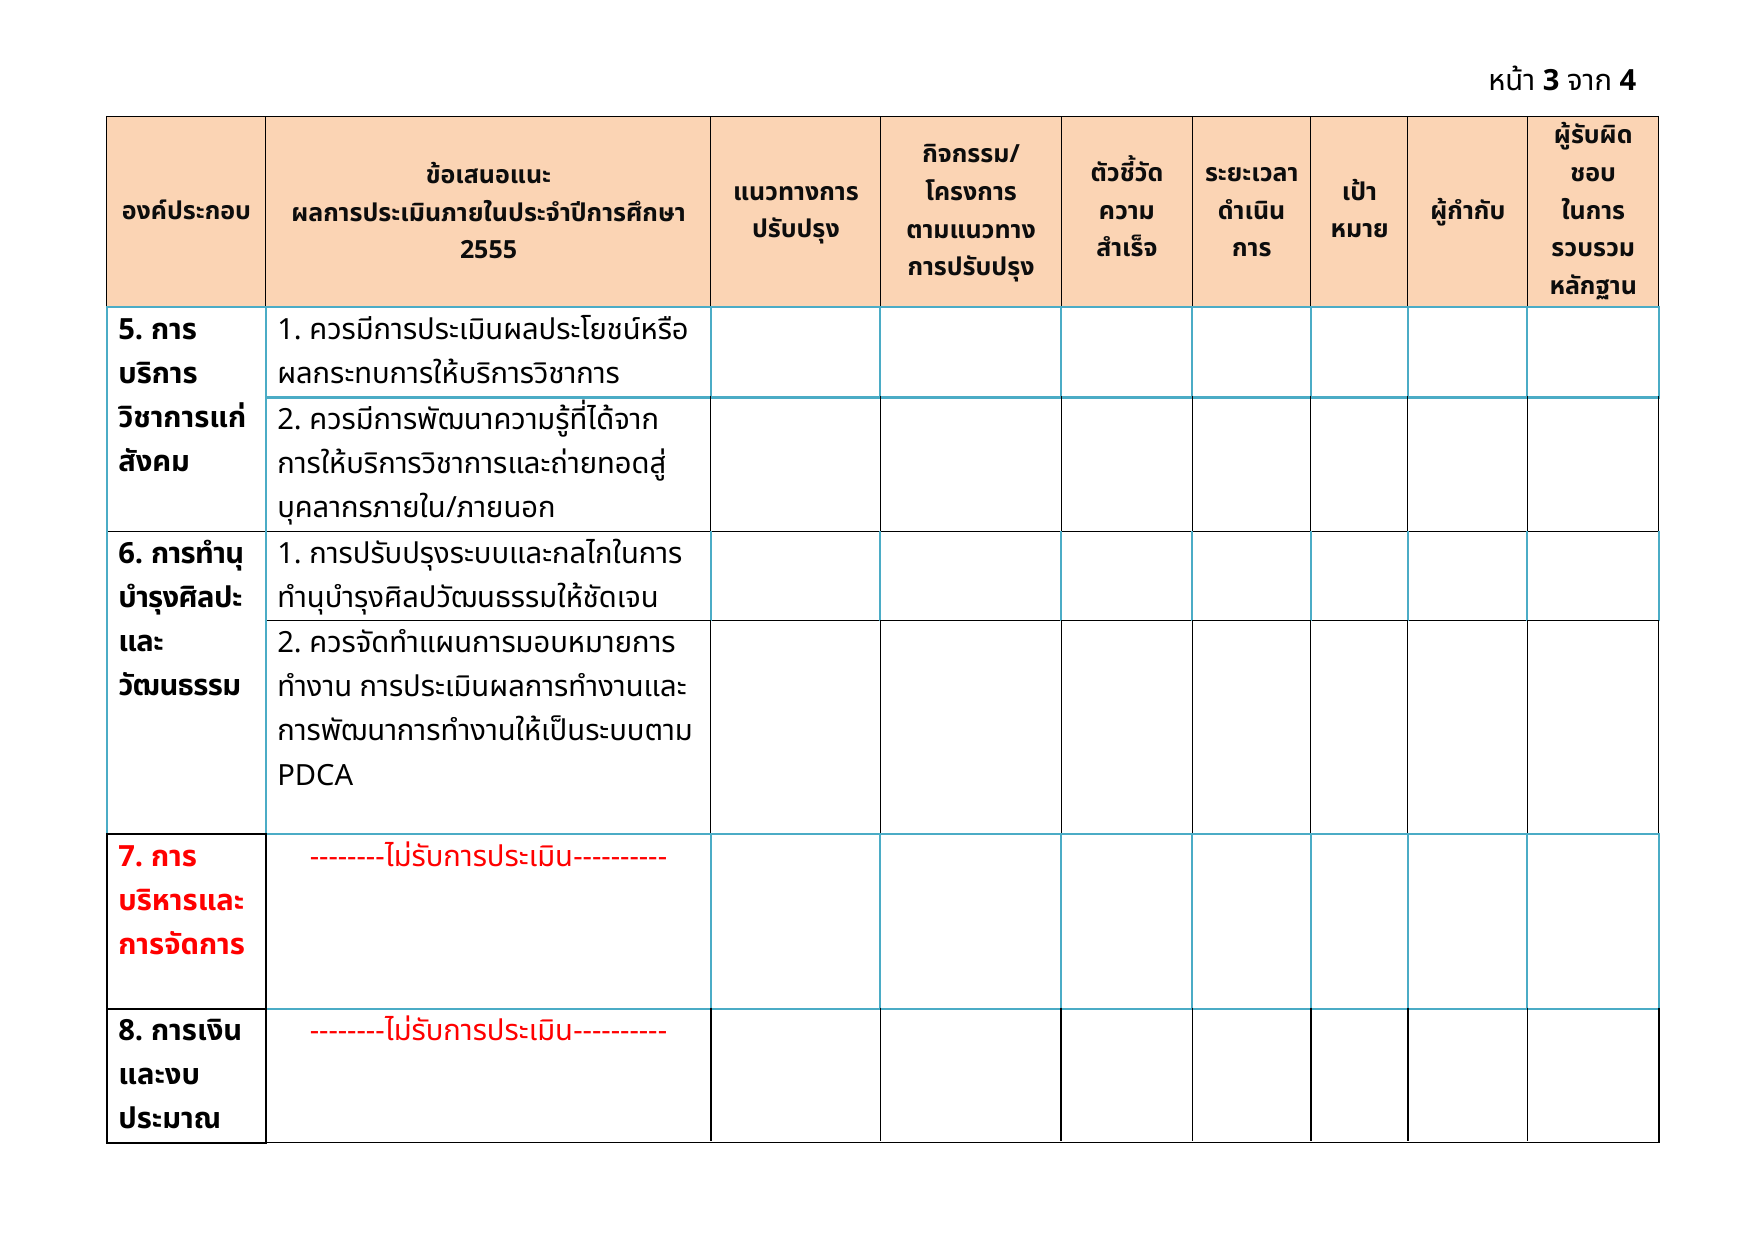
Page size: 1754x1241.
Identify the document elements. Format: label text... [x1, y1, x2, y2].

table_cell [712, 308, 879, 396]
table_header องค์ประกอบ [107, 117, 265, 306]
table_header ผู้กำกับ [1408, 117, 1527, 306]
table_cell [1061, 1010, 1192, 1142]
table_cell [1062, 835, 1191, 1007]
table_cell [881, 532, 1060, 620]
table_cell [1311, 621, 1407, 833]
table_header ผู้รับผิดชอบ ในการรวบรวมหลักฐาน [1528, 117, 1658, 306]
table_cell [1312, 532, 1407, 620]
table_header ข้อเสนอแนะ ผลการประเมินภายในประจำปีการศึกษา 2555 [266, 117, 710, 306]
table_cell [1528, 308, 1658, 396]
table_cell [1193, 835, 1310, 1007]
table_cell [1408, 1010, 1527, 1142]
table_cell [1062, 308, 1191, 396]
table_cell 2. ควรมีการพัฒนาความรู้ที่ได้จากการให้บริการวิชาการและถ่ายทอดสู่บุคลากรภายใน/ภายนอก [267, 399, 710, 531]
table_header ระยะเวลาดำเนินการ [1193, 117, 1310, 306]
table_cell [1192, 1010, 1311, 1142]
table_cell [1527, 1010, 1658, 1142]
table_cell [1193, 308, 1310, 396]
table_cell [1528, 835, 1658, 1007]
table_cell [1193, 532, 1310, 620]
table_cell [1409, 308, 1526, 396]
table_cell [881, 835, 1060, 1007]
table_cell [1528, 532, 1658, 620]
table_cell [711, 621, 880, 833]
table_cell [711, 399, 880, 531]
table_cell --------ไม่รับการประเมิน---------- [267, 835, 710, 1007]
table_cell 6. การทำนุบำรุงศิลปะ และวัฒนธรรม [108, 532, 265, 833]
table_cell [1408, 399, 1527, 531]
table_header แนวทางการปรับปรุง [711, 117, 880, 306]
table_cell [712, 835, 879, 1007]
table_cell [1062, 621, 1192, 833]
table_cell [1062, 532, 1191, 620]
table_cell [1408, 621, 1527, 833]
table_cell [1193, 621, 1310, 833]
table_cell 1. การปรับปรุงระบบและกลไกในการทำนุบำรุงศิลปวัฒนธรรมให้ชัดเจน [267, 532, 710, 620]
table_header กิจกรรม/โครงการ ตามแนวทางการปรับปรุง [881, 117, 1061, 306]
table_cell [881, 308, 1060, 396]
table_cell [1528, 399, 1658, 531]
table_cell [881, 621, 1061, 833]
table_cell [712, 532, 879, 620]
table_cell 5. การบริการวิชาการแก่สังคม [108, 308, 265, 531]
table_cell [711, 1010, 880, 1142]
table_header ตัวชี้วัดความสำเร็จ [1062, 117, 1192, 306]
table_cell [1528, 621, 1658, 833]
table_cell [1312, 308, 1407, 396]
table_cell 2. ควรจัดทำแผนการมอบหมายการทำงาน การประเมินผลการทำงานและการพัฒนาการทำงานให้เป็นระบบตาม PDCA [267, 621, 710, 833]
table_cell [881, 399, 1061, 531]
table_cell 1. ควรมีการประเมินผลประโยชน์หรือผลกระทบการให้บริการวิชาการ [267, 308, 710, 396]
table_cell [1311, 1010, 1408, 1142]
table_cell [1409, 532, 1526, 620]
table_cell [1311, 399, 1407, 531]
table_cell [1062, 399, 1192, 531]
table_cell --------ไม่รับการประเมิน---------- [267, 1010, 711, 1142]
table_cell 7. การบริหารและการจัดการ [108, 835, 265, 1007]
table_header เป้าหมาย [1311, 117, 1407, 306]
table_cell 8. การเงินและงบประมาณ [108, 1010, 265, 1142]
table_cell [1193, 399, 1310, 531]
table_cell [1312, 835, 1407, 1007]
table_cell [880, 1010, 1061, 1142]
table_cell [1409, 835, 1526, 1007]
